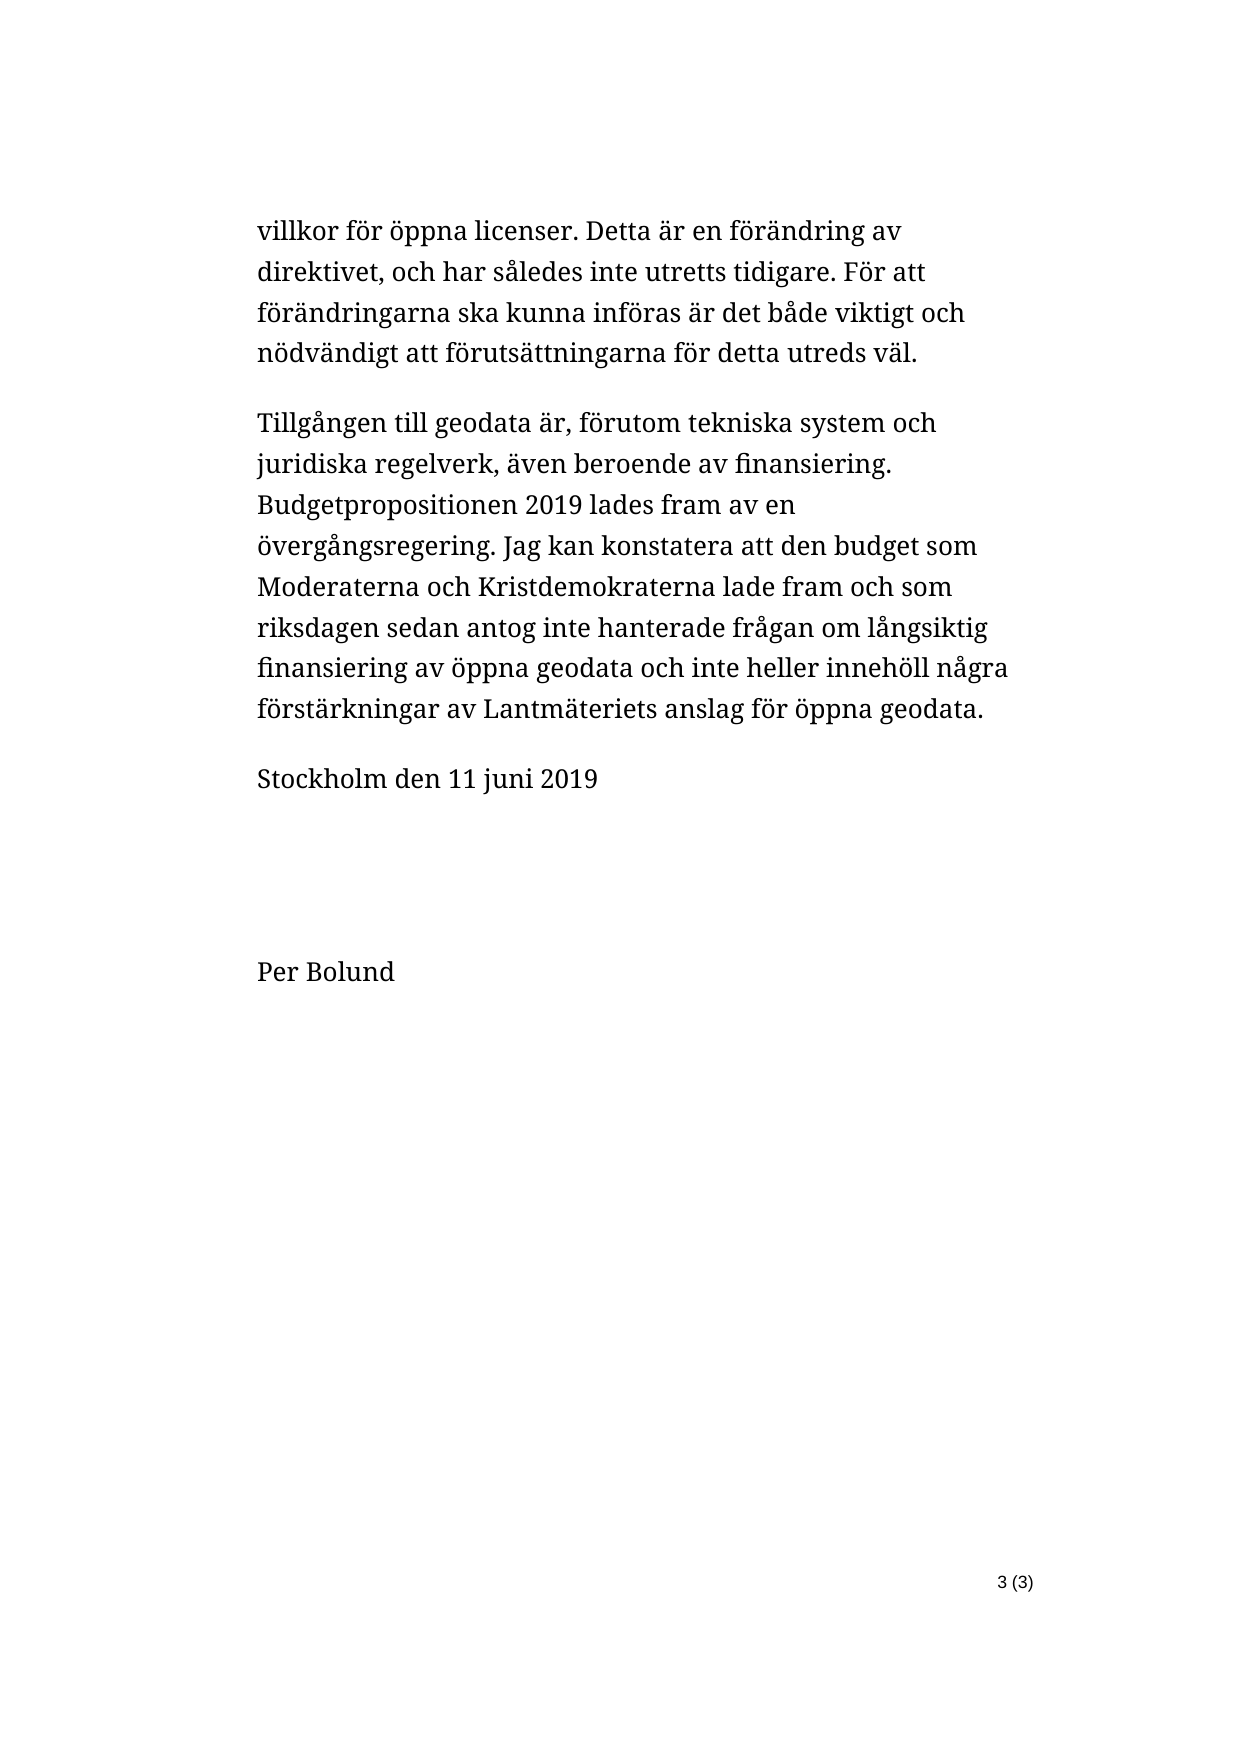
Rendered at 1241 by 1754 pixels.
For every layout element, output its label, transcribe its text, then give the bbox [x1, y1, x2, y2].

text Per Bolund [257, 953, 1033, 989]
text Tillgången till geodata är, förutom tekniska system och juridiska regelverk, även beroende av finansiering. Budgetpropositionen 2019 lades fram av en övergångsregering. Jag kan konstatera att den budget som Moderaterna och Kristdemokraterna lade fram och som riksdagen sedan antog inte hanterade frågan om långsiktig finansiering av öppna geodata och inte heller innehöll några förstärkningar av Lantmäteriets anslag för öppna geodata. [257, 405, 1033, 726]
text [257, 213, 1033, 371]
text Stockholm den [257, 761, 1033, 796]
